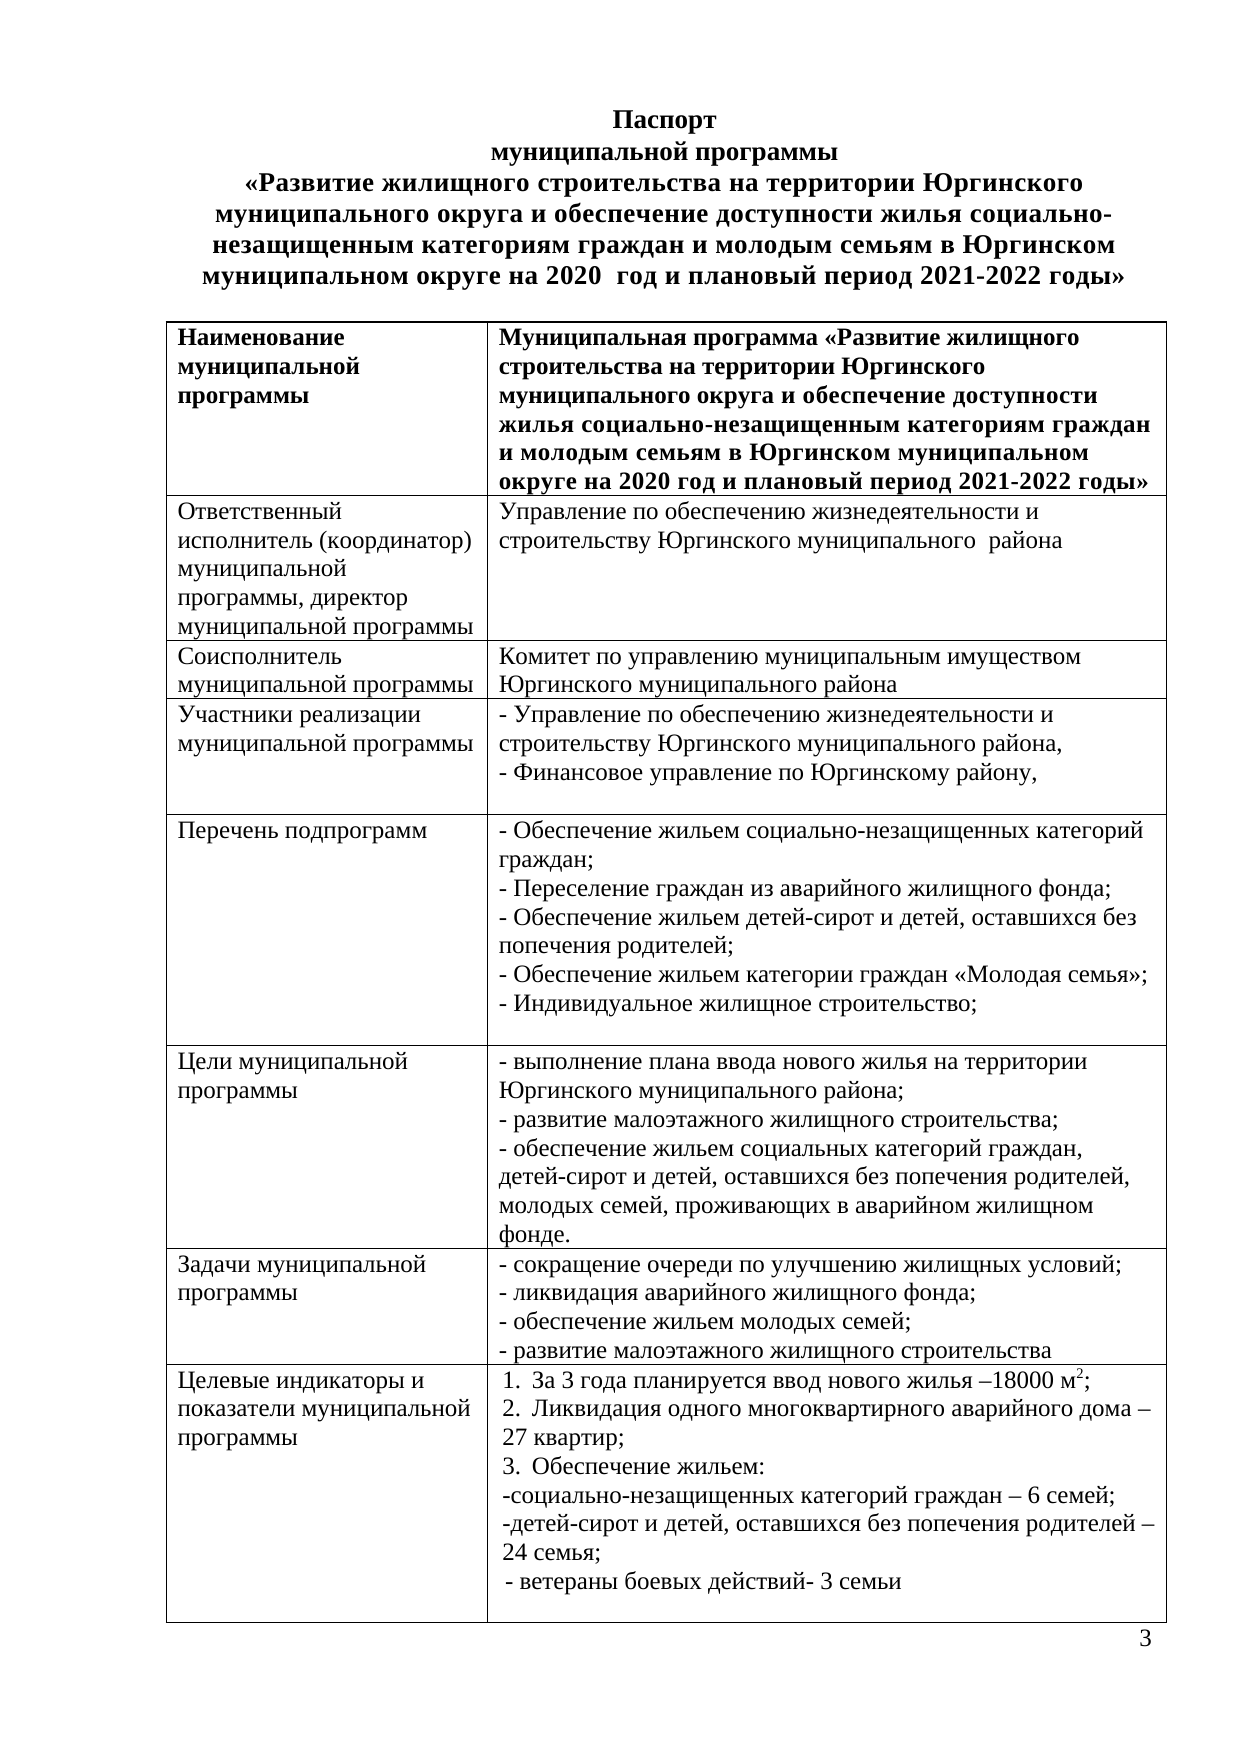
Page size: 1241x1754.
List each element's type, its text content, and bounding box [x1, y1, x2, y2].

table_cell - сокращение очереди по улучшению жилищных условий; - ликвидация аварийного жилищного фонда; - обеспечение жильем молодых семей; - развитие малоэтажного жилищного строительства [488, 1249, 1166, 1364]
table_cell - выполнение плана ввода нового жилья на территории Юргинского муниципального района; - развитие малоэтажного жилищного строительства; - обеспечение жильем социальных категорий граждан, детей-сирот и детей, оставшихся без попечения родителей, молодых семей, проживающих в аварийном жилищном фонде. [488, 1046, 1166, 1248]
table_cell Соисполнитель муниципальной программы [167, 641, 487, 698]
text муниципальной программы [177, 134, 1152, 166]
table_cell Комитет по управлению муниципальным имуществом Юргинского муниципального района [488, 641, 1166, 698]
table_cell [488, 1365, 1166, 1622]
table_cell Перечень подпрограмм [167, 815, 487, 1045]
table_cell Управление по обеспечению жизнедеятельности и строительству Юргинского муниципального района [488, 496, 1166, 640]
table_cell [167, 1365, 487, 1622]
table_cell Ответственный исполнитель (координатор) муниципальной программы, директор муниципальной программы [167, 496, 487, 640]
text «Развитие жилищного строительства на территории Юргинского муниципального округа и обеспечение доступности жилья социально-незащищенным категориям граждан и молодым семьям в Юргинском муниципальном округе на 2020 год и плановый период 2021-2022 годы» [177, 166, 1152, 290]
text Паспорт [177, 103, 1152, 134]
table_cell Задачи муниципальной программы [167, 1249, 487, 1364]
table_cell Цели муниципальной программы [167, 1046, 487, 1248]
table_cell - Управление по обеспечению жизнедеятельности и строительству Юргинского муниципального района, - Финансовое управление по Юргинскому району, [488, 699, 1166, 814]
table_header Наименование муниципальной программы [167, 323, 487, 495]
table_cell - Обеспечение жильем социально-незащищенных категорий граждан; - Переселение граждан из аварийного жилищного фонда; - Обеспечение жильем детей-сирот и детей, оставшихся без попечения родителей; - Обеспечение жильем категории граждан «Молодая семья»; - Индивидуальное жилищное строительство; [488, 815, 1166, 1045]
table_cell Участники реализации муниципальной программы [167, 699, 487, 814]
table_header Муниципальная программа «Развитие жилищного строительства на территории Юргинского муниципального округа и обеспечение доступности жилья социально-незащищенным категориям граждан и молодым семьям в Юргинском муниципальном округе на 2020 год и плановый период 2021-2022 годы» [488, 323, 1166, 495]
